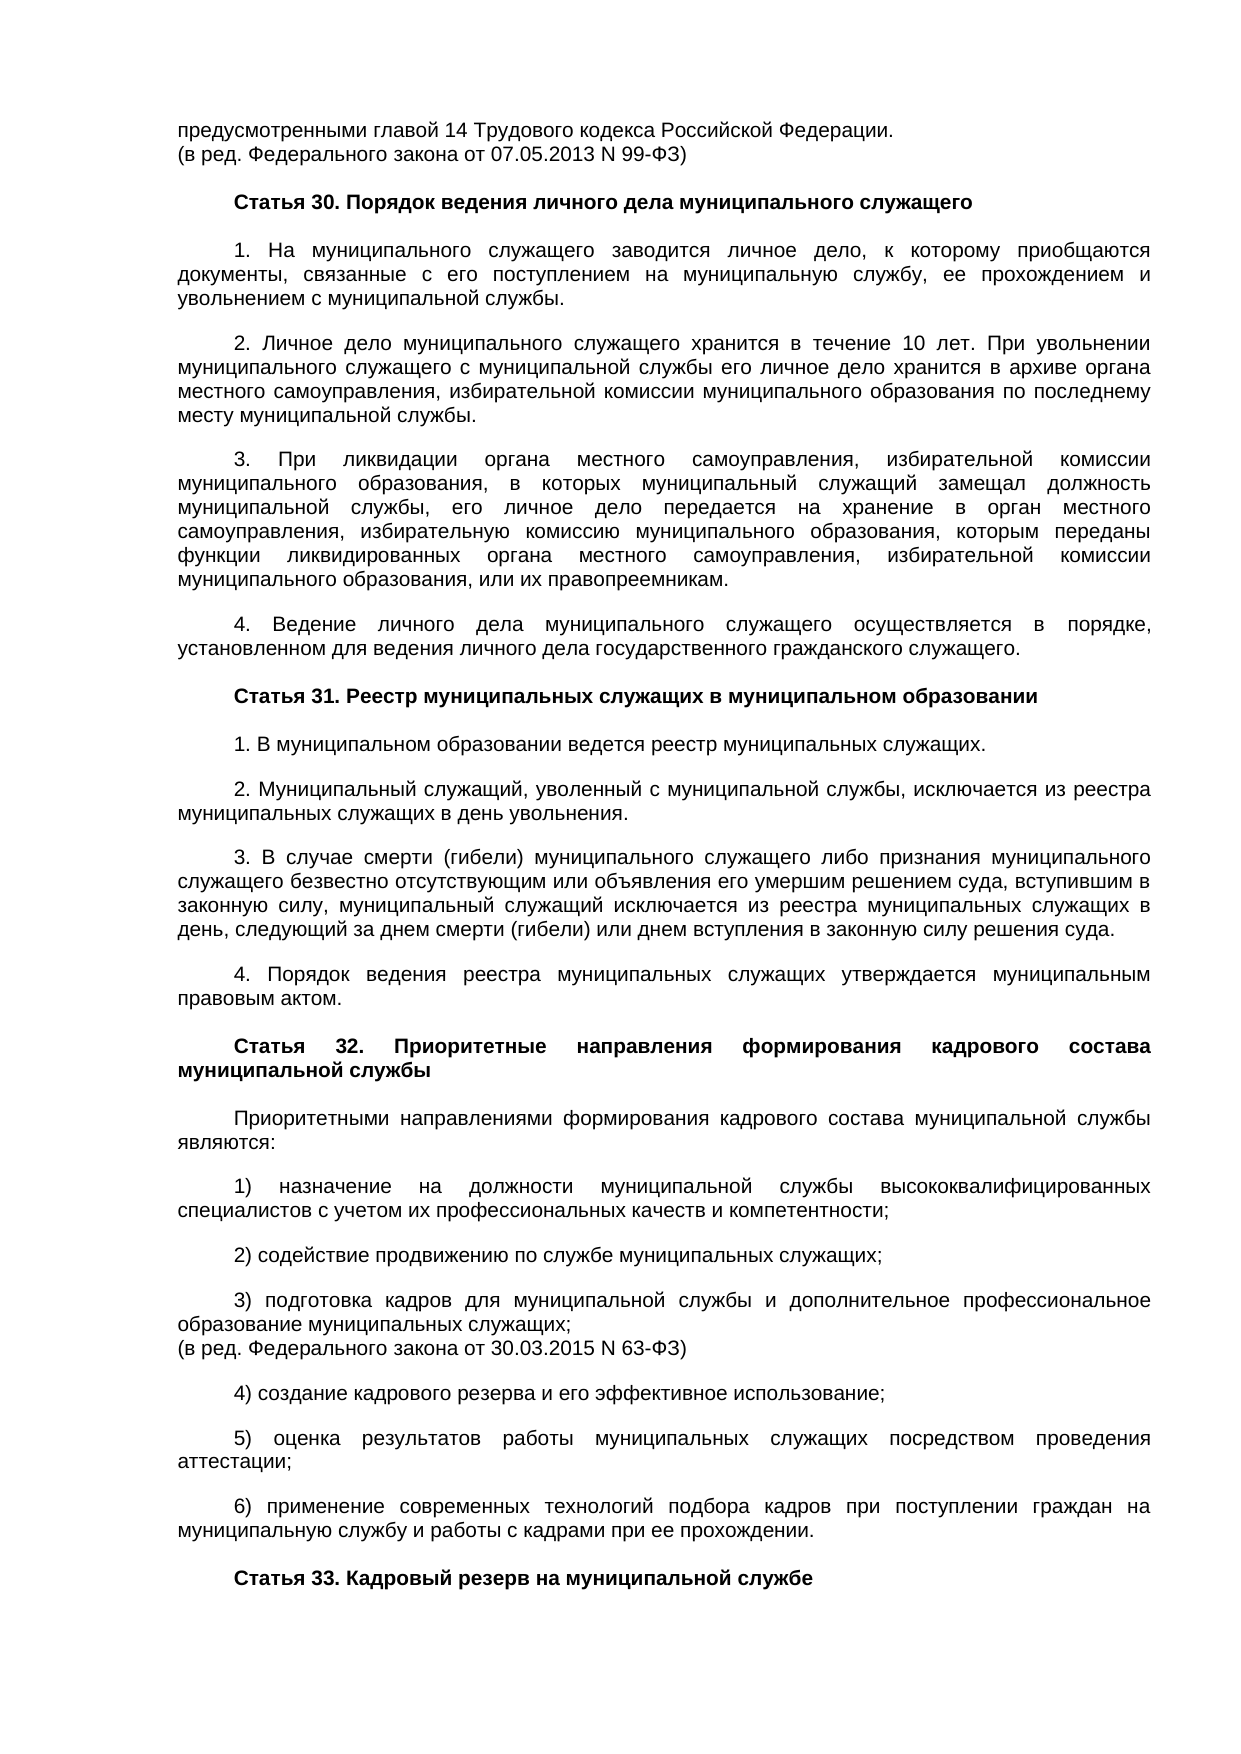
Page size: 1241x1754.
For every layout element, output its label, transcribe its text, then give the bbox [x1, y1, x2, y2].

text 5) оценка результатов работы муниципальных служащих посредством проведения аттестации; [177, 1425, 1152, 1473]
text 3) подготовка кадров для муниципальной службы и дополнительное профессиональное образование муниципальных служащих; [177, 1288, 1152, 1336]
text (в ред. Федерального закона от 30.03.2015 N 63-ФЗ) [177, 1336, 1152, 1360]
text 2. Муниципальный служащий, уволенный с муниципальной службы, исключается из реестра муниципальных служащих в день увольнения. [177, 776, 1152, 824]
title Статья 30. Порядок ведения личного дела муниципального служащего [177, 190, 1152, 214]
text 4. Порядок ведения реестра муниципальных служащих утверждается муниципальным правовым актом. [177, 962, 1152, 1010]
text 4. Ведение личного дела муниципального служащего осуществляется в порядке, установленном для ведения личного дела государственного гражданского служащего. [177, 612, 1152, 660]
text 2) содействие продвижению по службе муниципальных служащих; [177, 1243, 1152, 1267]
text 1) назначение на должности муниципальной службы высококвалифицированных специалистов с учетом их профессиональных качеств и компетентности; [177, 1174, 1152, 1222]
title Статья 33. Кадровый резерв на муниципальной службе [177, 1566, 1152, 1590]
text Приоритетными направлениями формирования кадрового состава муниципальной службы являются: [177, 1106, 1152, 1153]
text 3. При ликвидации органа местного самоуправления, избирательной комиссии муниципального образования, в которых муниципальный служащий замещал должность муниципальной службы, его личное дело передается на хранение в орган местного самоуправления, избирательную комиссию муниципального образования, которым переданы функции ликвидированных органа местного самоуправления, избирательной комиссии муниципального образования, или их правопреемникам. [177, 447, 1152, 591]
text 2. Личное дело муниципального служащего хранится в течение 10 лет. При увольнении муниципального служащего с муниципальной службы его личное дело хранится в архиве органа местного самоуправления, избирательной комиссии муниципального образования по последнему месту муниципальной службы. [177, 331, 1152, 426]
text 1. На муниципального служащего заводится личное дело, к которому приобщаются документы, связанные с его поступлением на муниципальную службу, ее прохождением и увольнением с муниципальной службы. [177, 238, 1152, 310]
text 6) применение современных технологий подбора кадров при поступлении граждан на муниципальную службу и работы с кадрами при ее прохождении. [177, 1494, 1152, 1542]
text 4) создание кадрового резерва и его эффективное использование; [177, 1381, 1152, 1404]
text 3. В случае смерти (гибели) муниципального служащего либо признания муниципального служащего безвестно отсутствующим или объявления его умершим решением суда, вступившим в законную силу, муниципальный служащий исключается из реестра муниципальных служащих в день, следующий за днем смерти (гибели) или днем вступления в законную силу решения суда. [177, 845, 1152, 941]
title Статья 32. Приоритетные направления формирования кадрового состава муниципальной службы [177, 1034, 1152, 1082]
title Статья 31. Реестр муниципальных служащих в муниципальном образовании [177, 684, 1152, 708]
text (в ред. Федерального закона от 07.05.2013 N 99-ФЗ) [177, 142, 1152, 166]
text 1. В муниципальном образовании ведется реестр муниципальных служащих. [177, 732, 1152, 756]
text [177, 118, 1152, 142]
